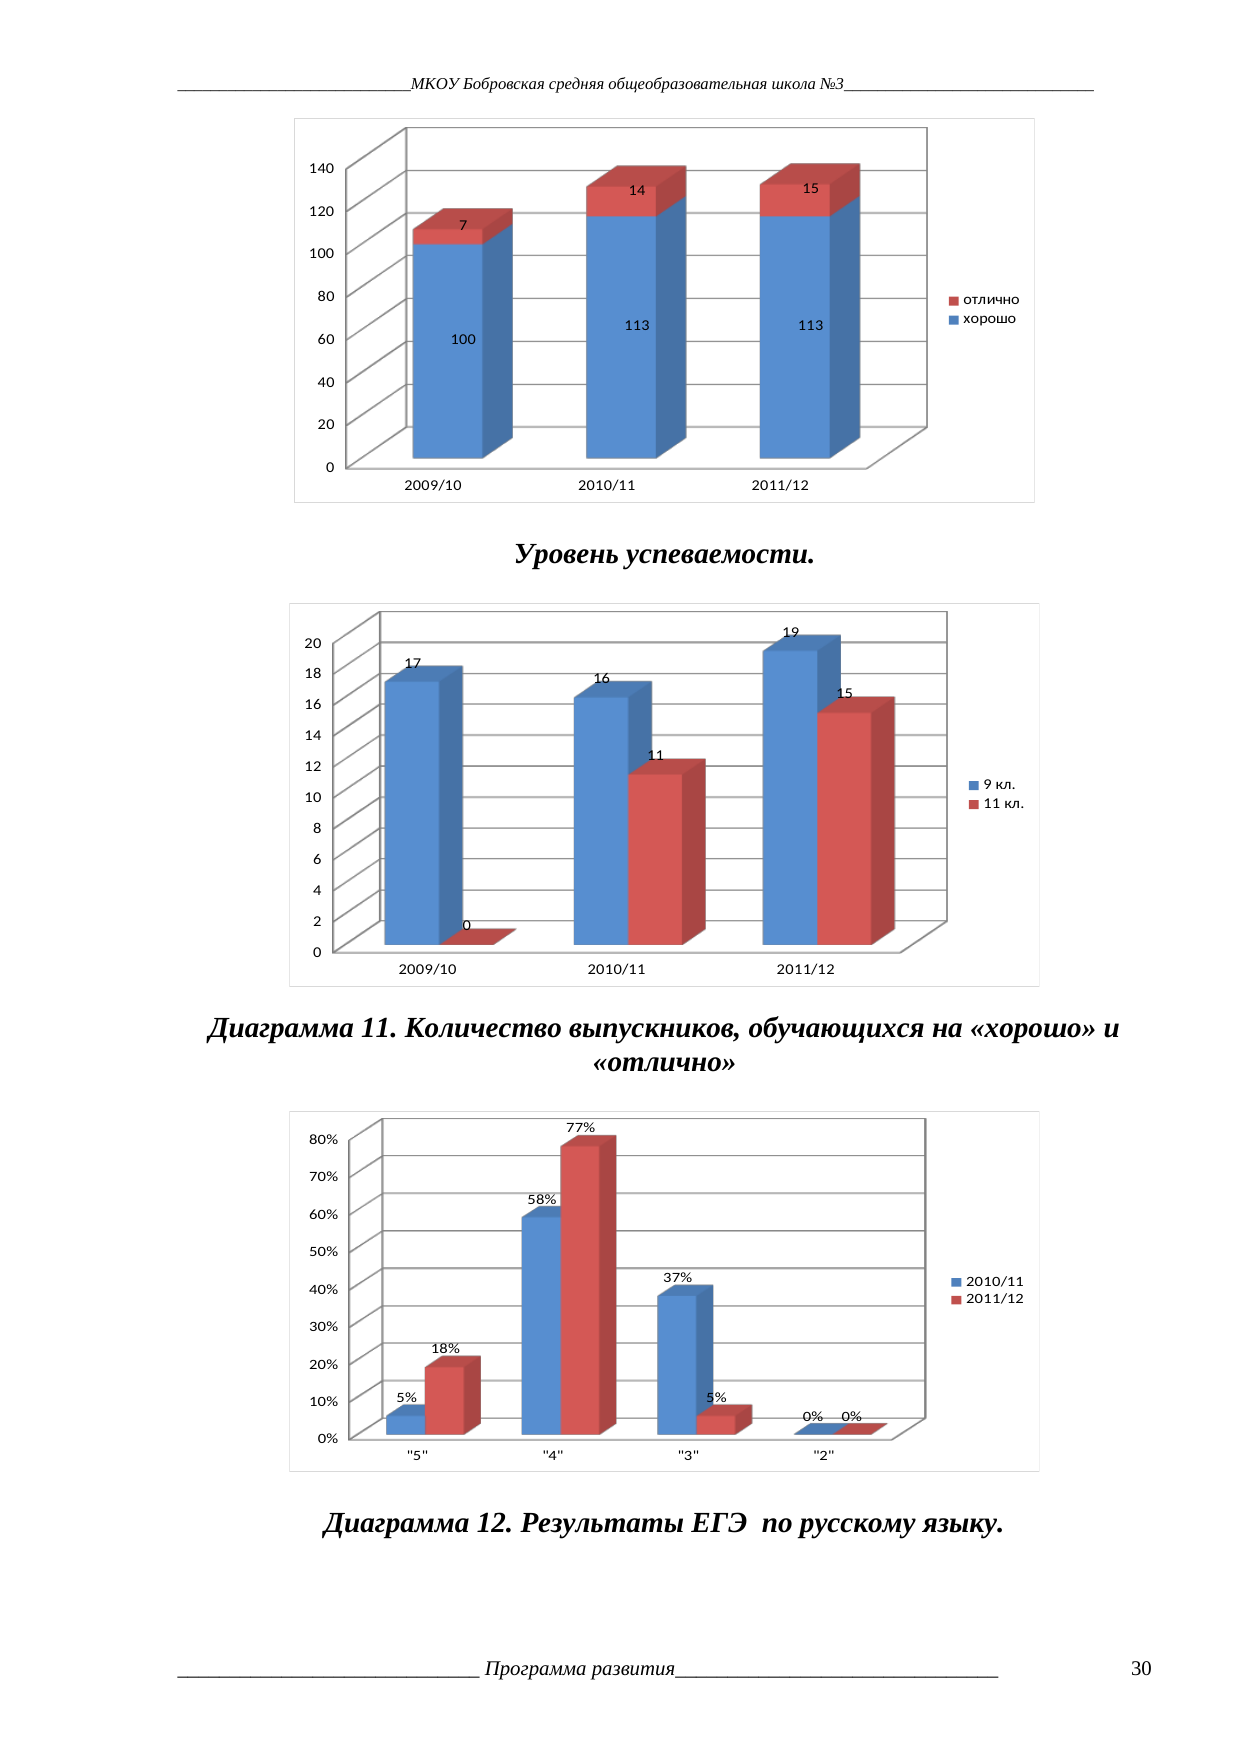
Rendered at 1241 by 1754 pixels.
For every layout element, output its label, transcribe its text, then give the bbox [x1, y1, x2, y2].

text Уровень успеваемости. [177, 536, 1152, 570]
text Диаграмма 12. Результаты ЕГЭ по русскому языку. [177, 1505, 1152, 1538]
text Диаграмма 11. Количество выпускников, обучающихся на «хорошо» и «отлично» [177, 1011, 1152, 1078]
